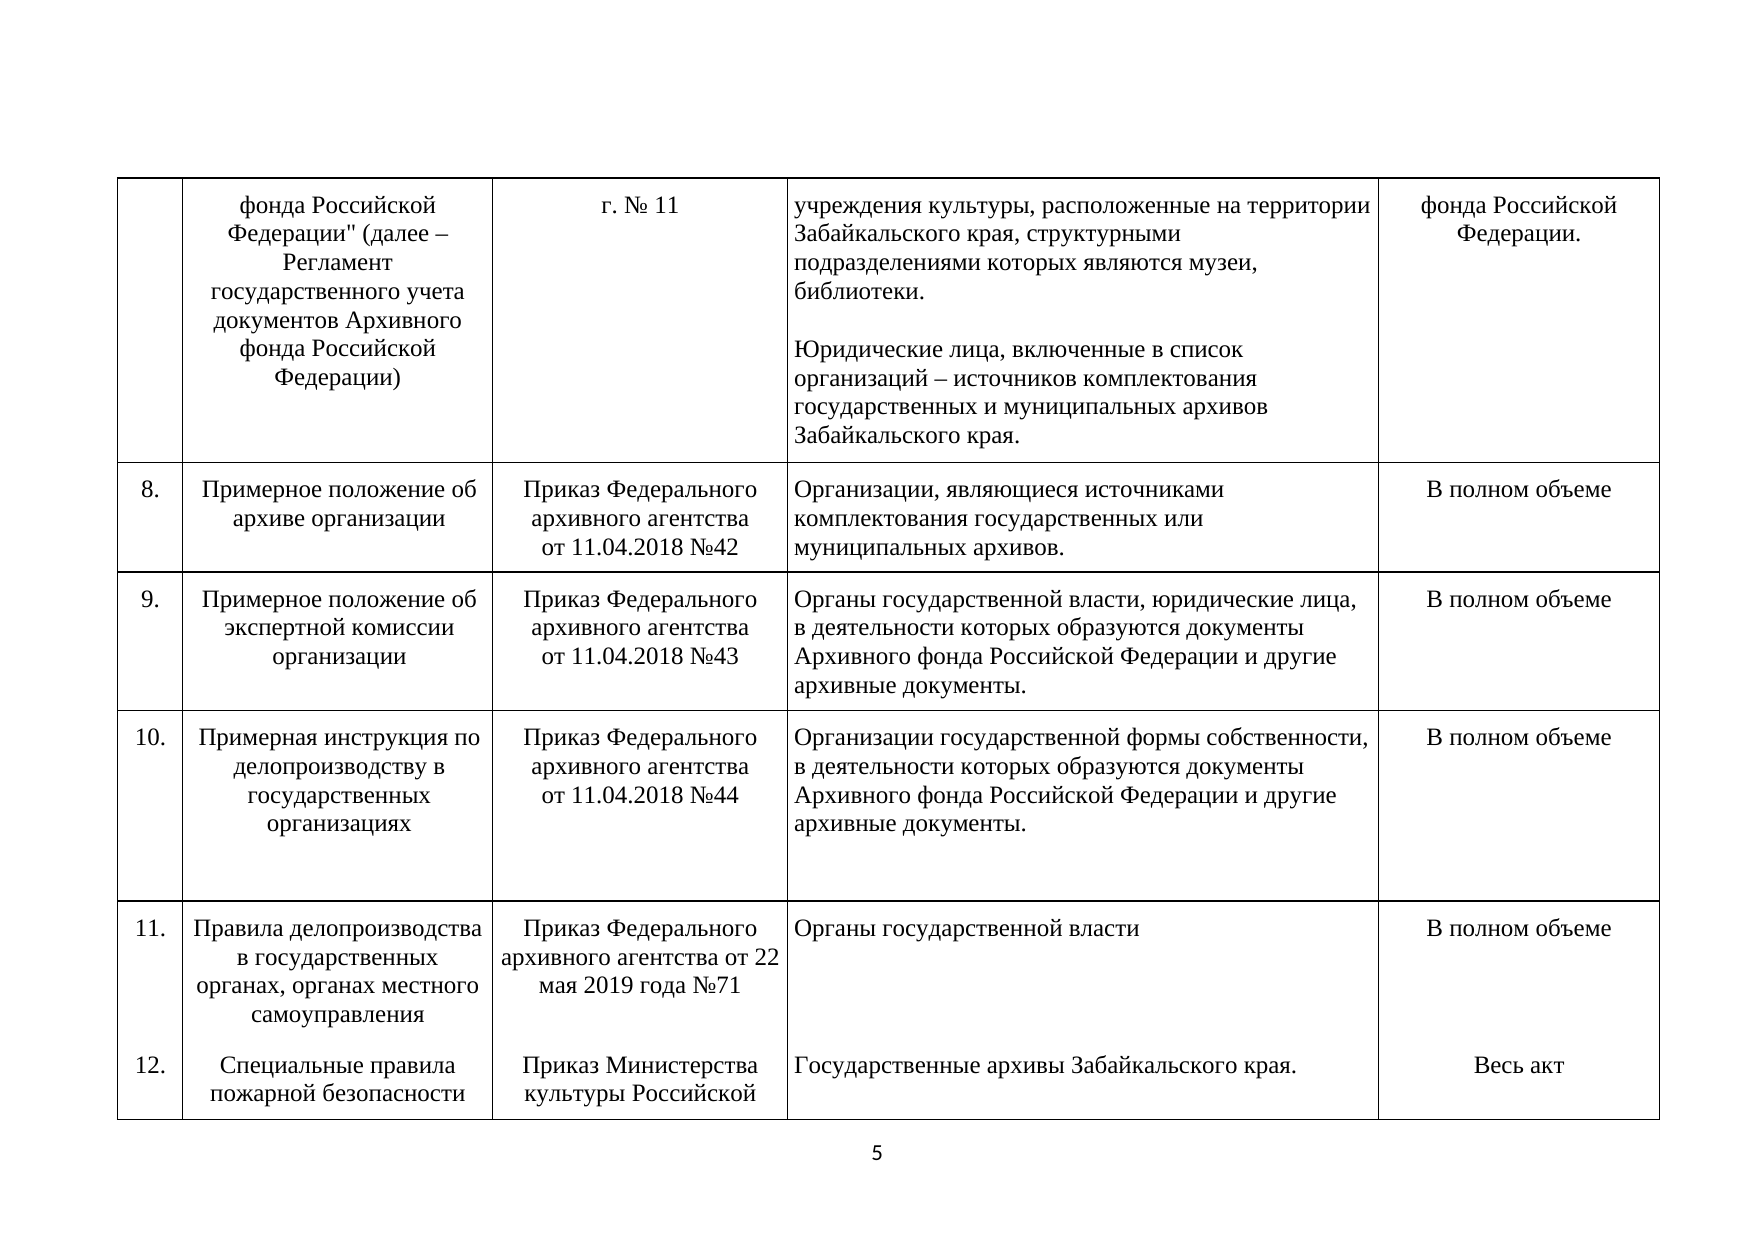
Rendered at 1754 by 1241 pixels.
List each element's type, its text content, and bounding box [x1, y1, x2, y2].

table_cell 8. [118, 463, 182, 571]
table_cell 7. [118, 179, 182, 462]
table_cell Примерное положение об архиве организации [183, 463, 492, 571]
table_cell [788, 179, 1378, 462]
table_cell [493, 1039, 787, 1118]
table_cell Приказ Федерального архивного агентства от 11.04.2018 №43 [493, 573, 787, 710]
table_cell Приказ Федерального архивного агентства от 11.04.2018 №44 [493, 711, 787, 900]
table_cell Организации, являющиеся источниками комплектования государственных или муниципальных архивов. [788, 463, 1378, 571]
table_cell Примерное положение об экспертной комиссии организации [183, 573, 492, 710]
table_cell В полном объеме [1379, 902, 1659, 1039]
table_cell Правила делопроизводства в государственных органах, органах местного самоуправления [183, 902, 492, 1039]
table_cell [493, 179, 787, 462]
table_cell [183, 1039, 492, 1118]
table_cell Примерная инструкция по делопроизводству в государственных организациях [183, 711, 492, 900]
table_cell В полном объеме [1379, 573, 1659, 710]
table_cell Приказ Федерального архивного агентства от 11.04.2018 №42 [493, 463, 787, 571]
table_cell Органы государственной власти, юридические лица, в деятельности которых образуются документы Архивного фонда Российской Федерации и другие архивные документы. [788, 573, 1378, 710]
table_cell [788, 1039, 1378, 1118]
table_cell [183, 179, 492, 462]
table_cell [1379, 179, 1659, 462]
table_cell Органы государственной власти [788, 902, 1378, 1039]
table_cell Приказ Федерального архивного агентства от 22 мая 2019 года №71 [493, 902, 787, 1039]
table_cell 11. [118, 902, 182, 1039]
table_cell В полном объеме [1379, 711, 1659, 900]
table_cell Организации государственной формы собственности, в деятельности которых образуются документы Архивного фонда Российской Федерации и другие архивные документы. [788, 711, 1378, 900]
table_cell 9. [118, 573, 182, 710]
table_cell 10. [118, 711, 182, 900]
table_cell В полном объеме [1379, 463, 1659, 571]
table_cell 12. [118, 1039, 182, 1118]
table_cell Весь акт [1379, 1039, 1659, 1118]
